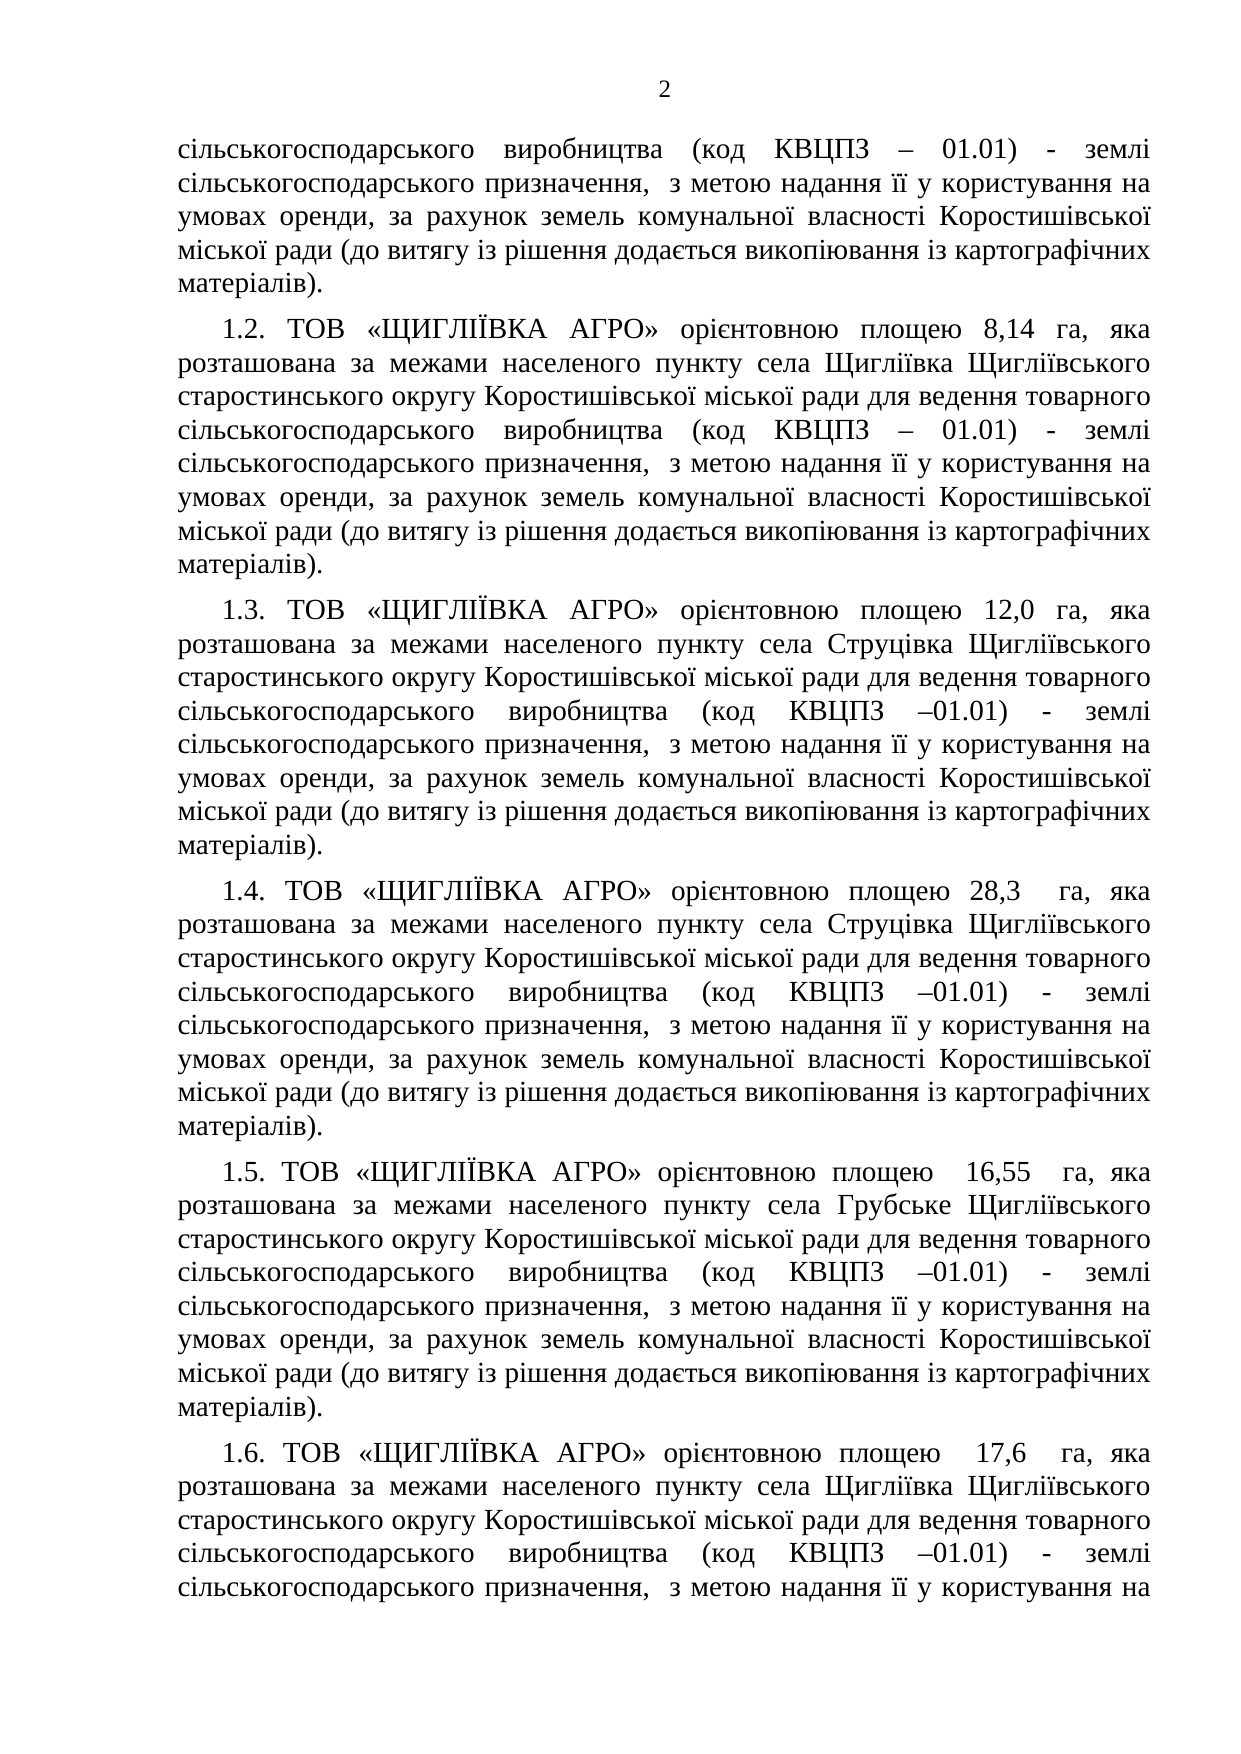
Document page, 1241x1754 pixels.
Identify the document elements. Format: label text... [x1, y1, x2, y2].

text 1.5. ТОВ «ЩИГЛІЇВКА АГРО» орієнтовною площею 16,55 га, яка розташована за межами населеного пункту села Грубське Щигліївського старостинського округу Коростишівської міської ради для ведення товарного сільськогосподарського виробництва (код КВЦПЗ –01.01) - землі сільськогосподарського призначення, з метою надання її у користування на умовах оренди, за рахунок земель комунальної власності Коростишівської міської ради (до витягу із рішення додається викопіювання із картографічних матеріалів). [177, 1154, 1152, 1422]
text 1.4. ТОВ «ЩИГЛІЇВКА АГРО» орієнтовною площею 28,3 га, яка розташована за межами населеного пункту села Струцівка Щигліївського старостинського округу Коростишівської міської ради для ведення товарного сільськогосподарського виробництва (код КВЦПЗ –01.01) - землі сільськогосподарського призначення, з метою надання її у користування на умовах оренди, за рахунок земель комунальної власності Коростишівської міської ради (до витягу із рішення додається викопіювання із картографічних матеріалів). [177, 873, 1152, 1141]
text 1.3. ТОВ «ЩИГЛІЇВКА АГРО» орієнтовною площею 12,0 га, яка розташована за межами населеного пункту села Струцівка Щигліївського старостинського округу Коростишівської міської ради для ведення товарного сільськогосподарського виробництва (код КВЦПЗ –01.01) - землі сільськогосподарського призначення, з метою надання її у користування на умовах оренди, за рахунок земель комунальної власності Коростишівської міської ради (до витягу із рішення додається викопіювання із картографічних матеріалів). [177, 592, 1152, 861]
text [177, 131, 1152, 299]
text 1.2. ТОВ «ЩИГЛІЇВКА АГРО» орієнтовною площею 8,14 га, яка розташована за межами населеного пункту села Щигліївка Щигліївського старостинського округу Коростишівської міської ради для ведення товарного сільськогосподарського виробництва (код КВЦПЗ – 01.01) - землі сільськогосподарського призначення, з метою надання її у користування на умовах оренди, за рахунок земель комунальної власності Коростишівської міської ради (до витягу із рішення додається викопіювання із картографічних матеріалів). [177, 311, 1152, 580]
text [177, 1435, 1152, 1602]
